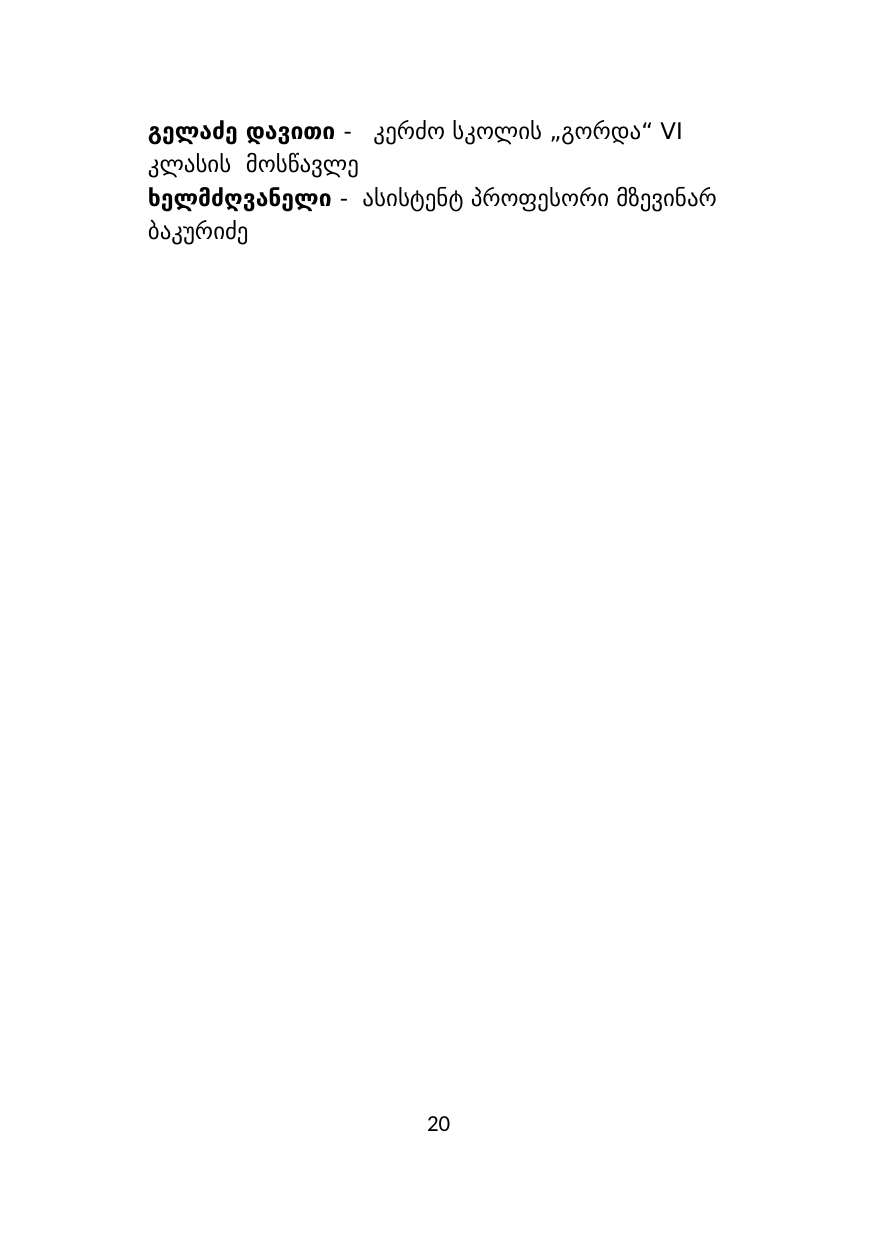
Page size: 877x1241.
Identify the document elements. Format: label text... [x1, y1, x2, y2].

list ხელმძღვანელი - ასისტენტ პროფესორი მზევინარ ბაკურიძე [148, 185, 759, 245]
list გელაძე დავითი - კერძო სკოლის „გორდა“ VI კლასის მოსწავლე [148, 118, 759, 178]
